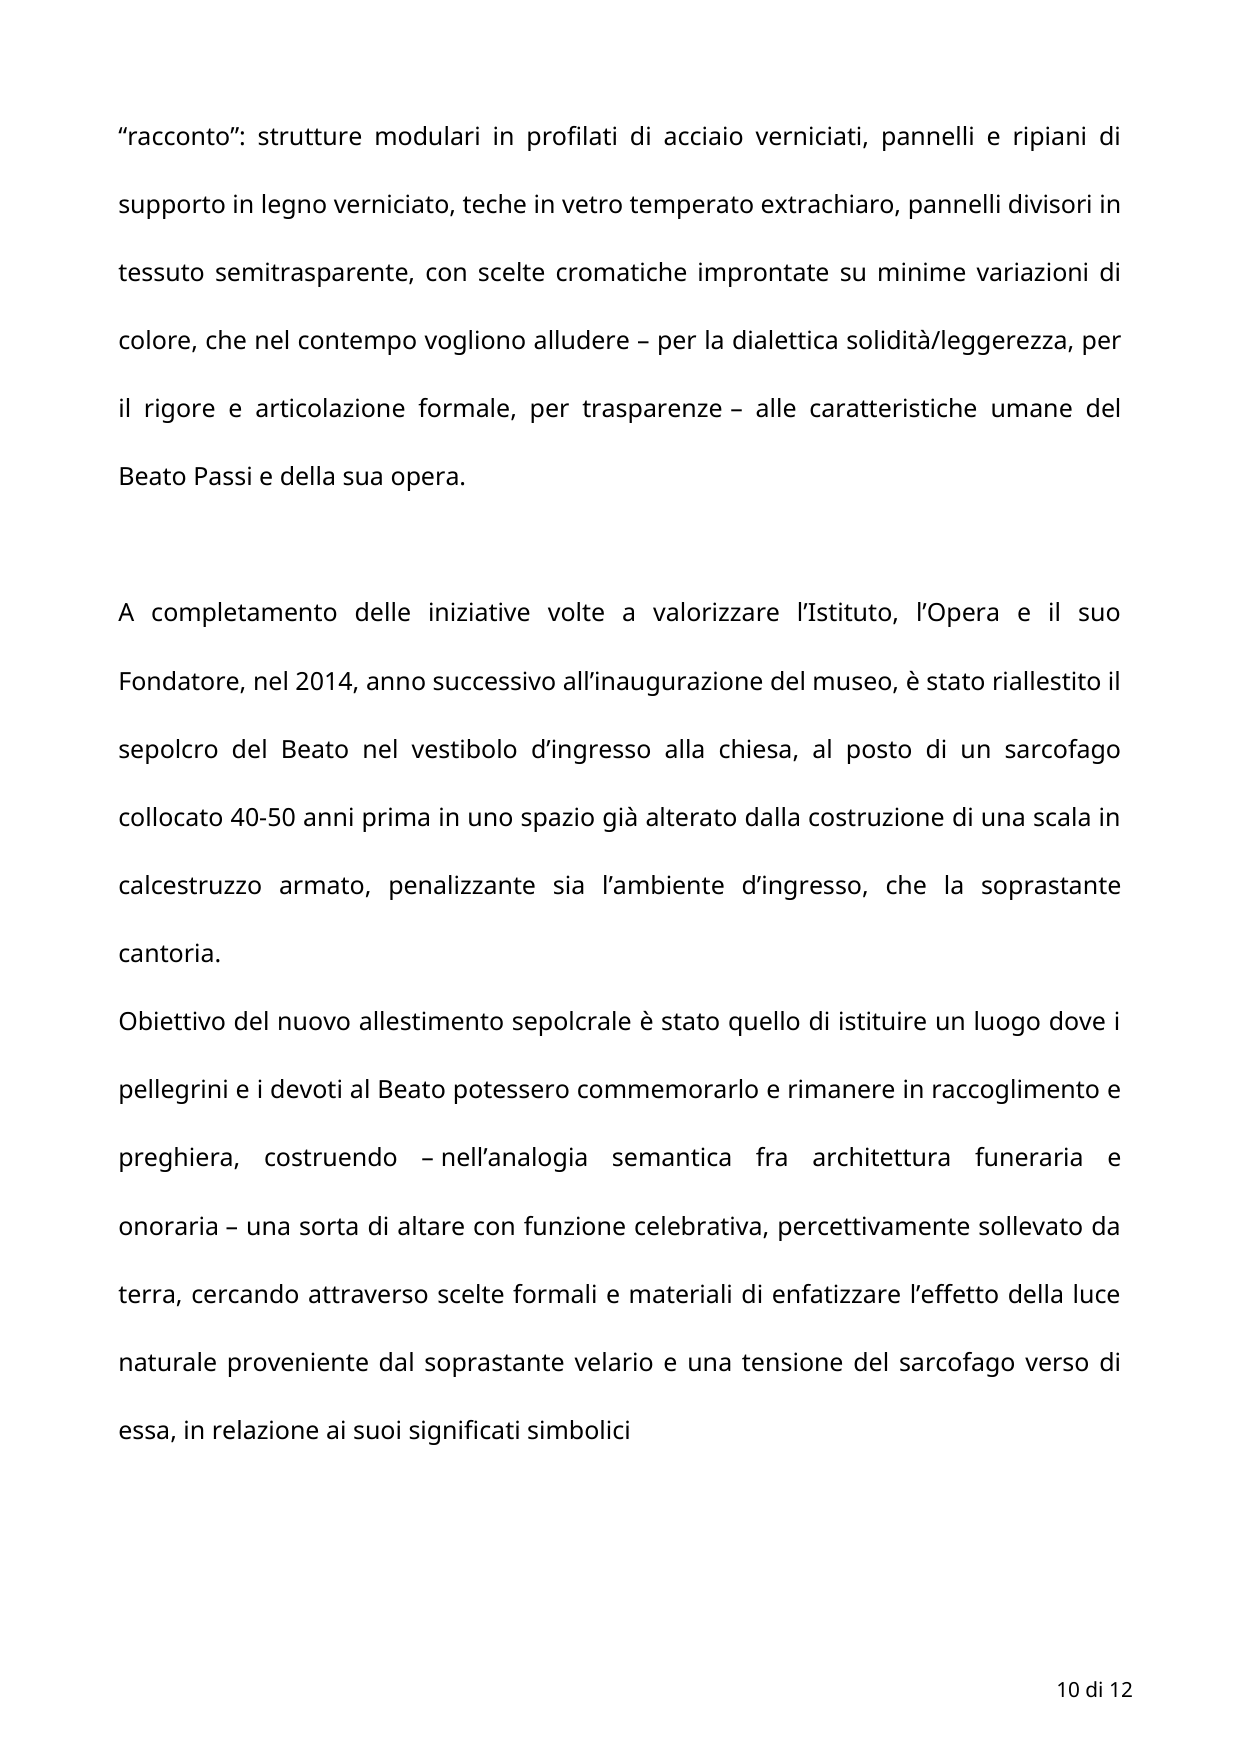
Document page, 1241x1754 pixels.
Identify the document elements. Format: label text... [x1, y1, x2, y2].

text Obiettivo del nuovo allestimento sepolcrale è stato quello di istituire un luogo dove i pellegrini e i devoti al Beato potessero commemorarlo e rimanere in raccoglimento e preghiera, costruendo – nell’analogia semantica fra architettura funeraria e onoraria – una sorta di altare con funzione celebrativa, percettivamente sollevato da terra, cercando attraverso scelte formali e materiali di enfatizzare l’effetto della luce naturale proveniente dal soprastante velario e una tensione del sarcofago verso di essa, in relazione ai suoi significati simbolici [118, 1004, 1122, 1447]
text A completamento delle iniziative volte a valorizzare l’Istituto, l’Opera e il suo Fondatore, nel 2014, anno successivo all’inaugurazione del museo, è stato riallestito il sepolcro del Beato nel vestibolo d’ingresso alla chiesa, al posto di un sarcofago collocato 40-50 anni prima in uno spazio già alterato dalla costruzione di una scala in calcestruzzo armato, penalizzante sia l’ambiente d’ingresso, che la soprastante cantoria. [118, 595, 1122, 970]
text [118, 118, 1122, 493]
